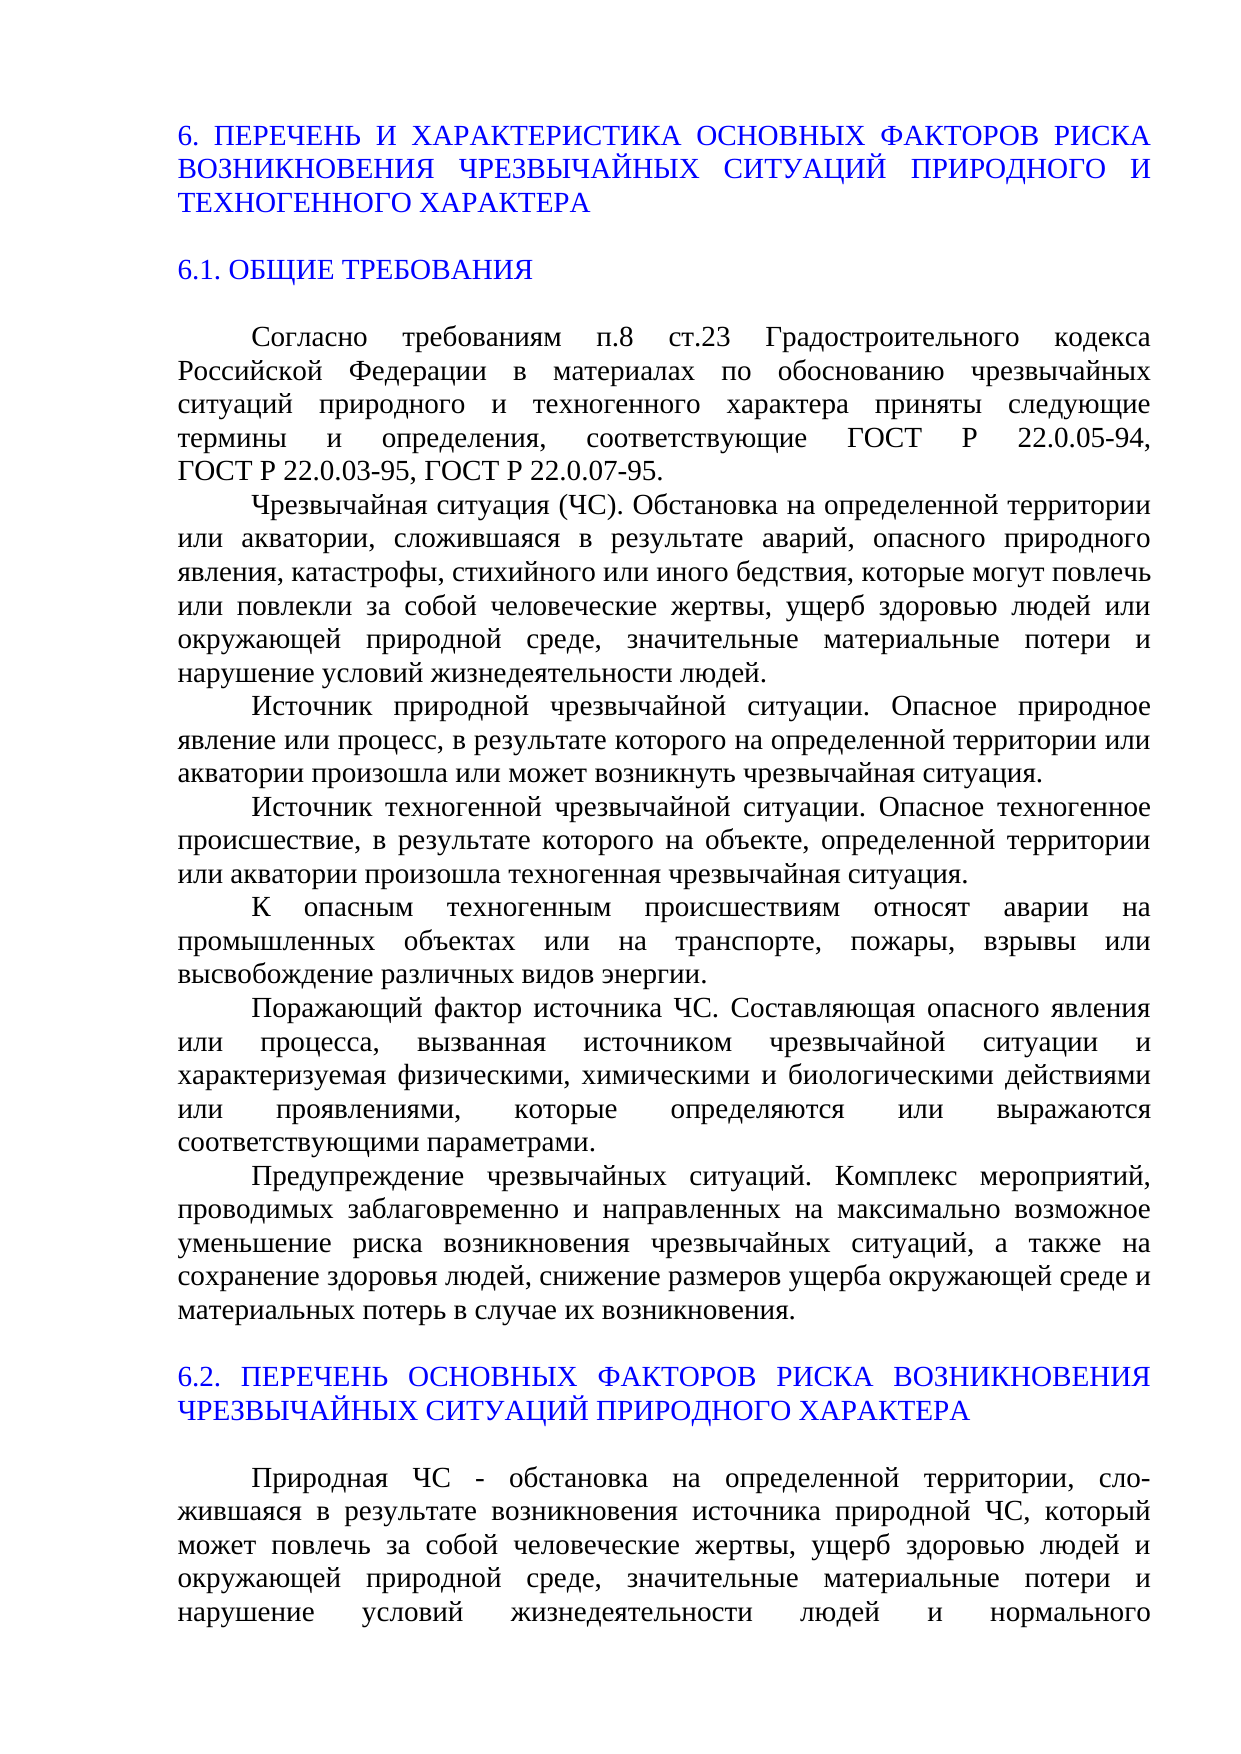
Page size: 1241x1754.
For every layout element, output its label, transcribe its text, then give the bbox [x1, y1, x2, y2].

text Согласно требованиям п.8 ст.23 Градостроительного кодекса Российской Федерации в материалах по обоснованию чрезвычайных ситуаций природного и техногенного характера приняты следующие термины и определения, соответствующие ГОСТ Р 22.0.05-94, ГОСТ Р 22.0.03-95, ГОСТ Р 22.0.07-95. [177, 319, 1152, 487]
text Источник техногенной чрезвычайной ситуации. Опасное техногенное происшествие, в результате которого на объекте, определенной территории или акватории произошла техногенная чрезвычайная ситуация. [177, 789, 1152, 889]
text 6. ПЕРЕЧЕНЬ И ХАРАКТЕРИСТИКА ОСНОВНЫХ ФАКТОРОВ РИСКА ВОЗНИКНОВЕНИЯ ЧРЕЗВЫЧАЙНЫХ СИТУАЦИЙ ПРИРОДНОГО И ТЕХНОГЕННОГО ХАРАКТЕРА [177, 118, 1152, 219]
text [177, 1460, 1152, 1627]
text Предупреждение чрезвычайных ситуаций. Комплекс мероприятий, проводимых заблаговременно и направленных на максимально возможное уменьшение риска возникновения чрезвычайных ситуаций, а также на сохранение здоровья людей, снижение размеров ущерба окружающей среде и материальных потерь в случае их возникновения. [177, 1158, 1152, 1326]
text Поражающий фактор источника ЧС. Составляющая опасного явления или процесса, вызванная источником чрезвычайной ситуации и характеризуемая физическими, химическими и биологическими действиями или проявлениями, которые определяются или выражаются соответствующими параметрами. [177, 990, 1152, 1158]
text Источник природной чрезвычайной ситуации. Опасное природное явление или процесс, в результате которого на определенной территории или акватории произошла или может возникнуть чрезвычайная ситуация. [177, 688, 1152, 789]
text Чрезвычайная ситуация (ЧС). Обстановка на определенной территории или акватории, сложившаяся в результате аварий, опасного природного явления, катастрофы, стихийного или иного бедствия, которые могут повлечь или повлекли за собой человеческие жертвы, ущерб здоровью людей или окружающей природной среде, значительные материальные потери и нарушение условий жизнедеятельности людей. [177, 487, 1152, 688]
text К опасным техногенным происшествиям относят аварии на промышленных объектах или на транспорте, пожары, взрывы или высвобождение различных видов энергии. [177, 889, 1152, 990]
text 6.2. ПЕРЕЧЕНЬ ОСНОВНЫХ ФАКТОРОВ РИСКА ВОЗНИКНОВЕНИЯ ЧРЕЗВЫЧАЙНЫХ СИТУАЦИЙ ПРИРОДНОГО ХАРАКТЕРА [177, 1359, 1152, 1426]
text 6.1. ОБЩИЕ ТРЕБОВАНИЯ [177, 252, 1152, 286]
